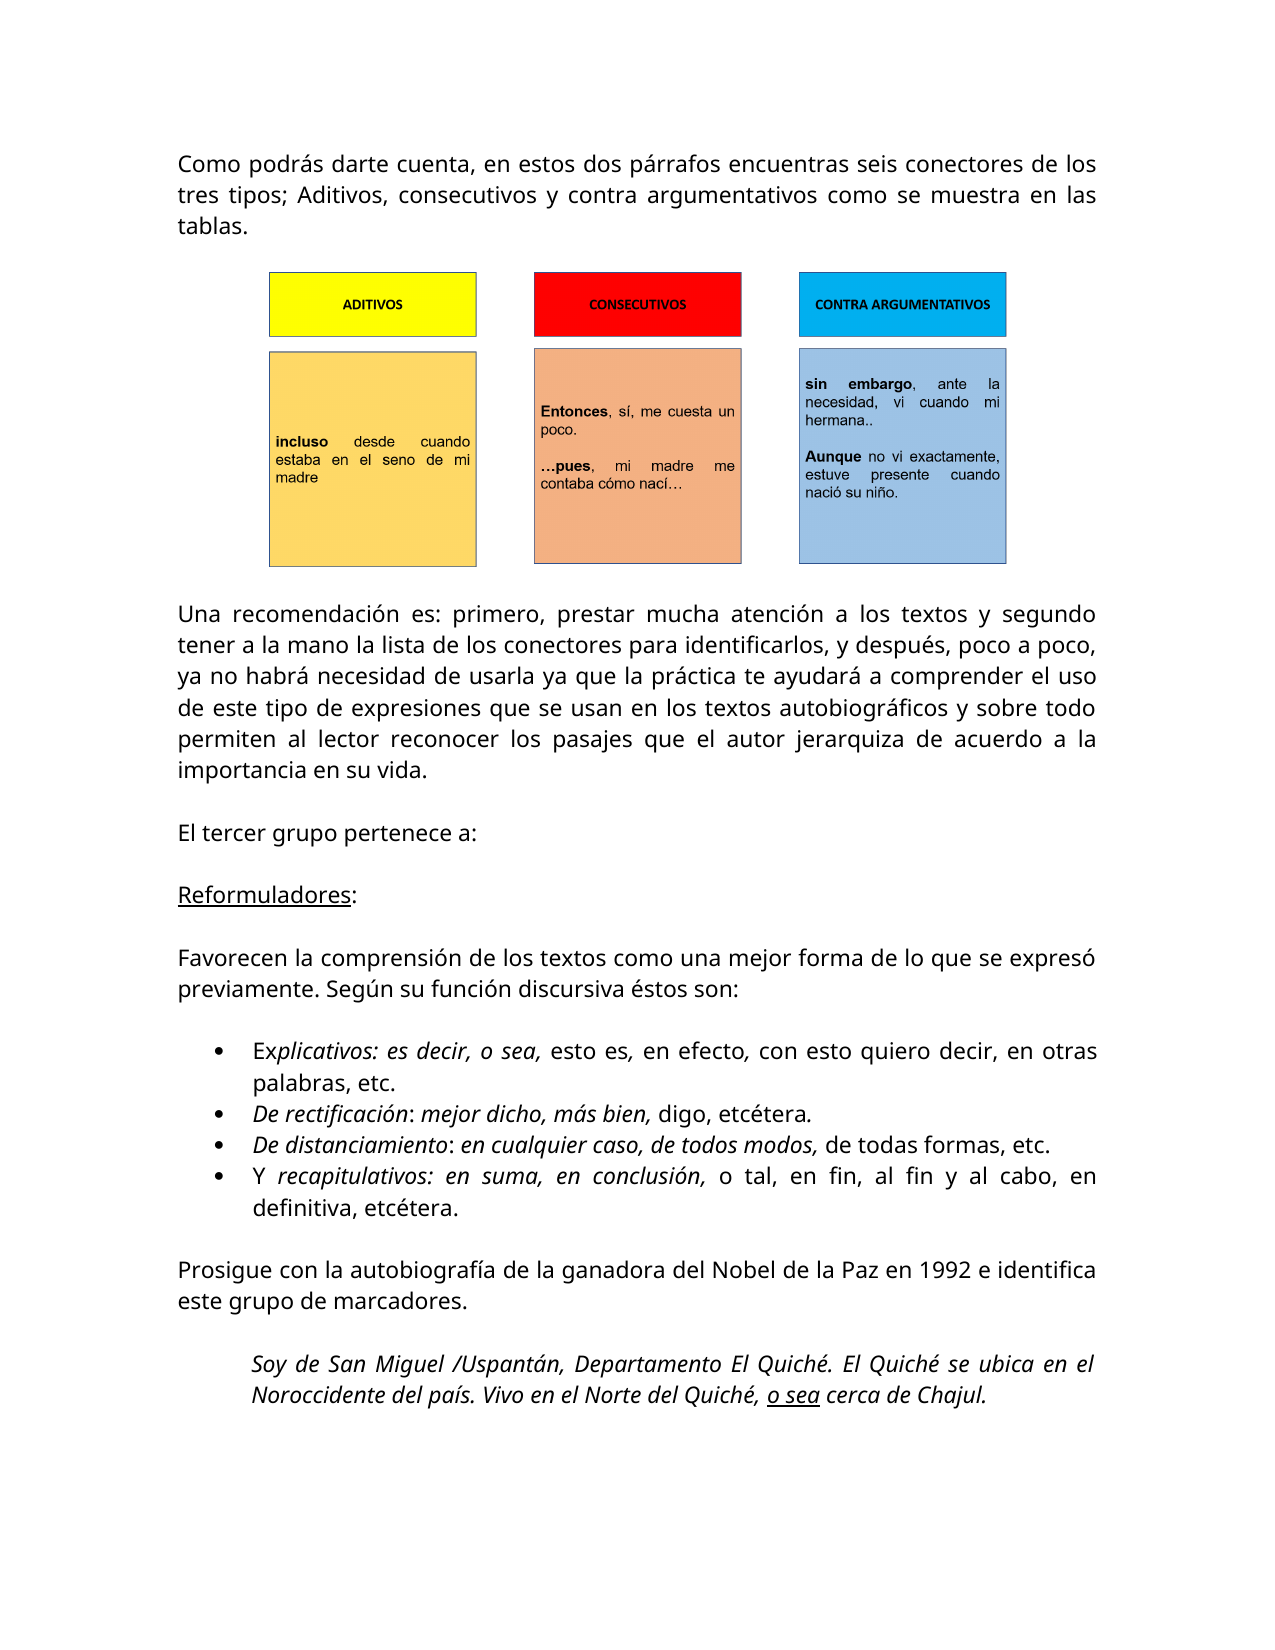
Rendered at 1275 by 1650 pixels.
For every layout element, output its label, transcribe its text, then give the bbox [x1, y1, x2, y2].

text Como podrás darte cuenta, en estos dos párrafos encuentras seis conectores de los tres tipos; Aditivos, consecutivos y contra argumentativos como se muestra en las tablas. [177, 148, 1098, 241]
text Prosigue con la autobiografía de la ganadora del Nobel de la Paz en 1992 e identifica este grupo de marcadores. [177, 1254, 1098, 1317]
text Favorecen la comprensión de los textos como una mejor forma de lo que se expresó previamente. Según su función discursiva éstos son: [177, 942, 1098, 1004]
text Una recomendación es: primero, prestar mucha atención a los textos y segundo tener a la mano la lista de los conectores para identificarlos, y después, poco a poco, ya no habrá necesidad de usarla ya que la práctica te ayudará a comprender el uso de este tipo de expresiones que se usan en los textos autobiográficos y sobre todo permiten al lector reconocer los pasajes que el autor jerarquiza de acuerdo a la importancia en su vida. [177, 598, 1098, 785]
text Reformuladores: [177, 879, 1098, 910]
list Y recapitulativos: en suma, en conclusión, o tal, en fin, al fin y al cabo, en definitiva, etcétera. [215, 1160, 1098, 1223]
text El tercer grupo pertenece a: [177, 817, 1098, 848]
list De distanciamiento: en cualquier caso, de todos modos, de todas formas, etc. [215, 1129, 1098, 1160]
picture [266, 272, 1009, 567]
list De rectificación: mejor dicho, más bien, digo, etcétera. [215, 1098, 1098, 1129]
list Explicativos: es decir, o sea, esto es, en efecto, con esto quiero decir, en otras palabras, etc. [215, 1035, 1098, 1098]
text Soy de San Miguel /Uspantán, Departamento El Quiché. El Quiché se ubica en el Noroccidente del país. Vivo en el Norte del Quiché, o sea cerca de Chajul. [251, 1348, 1098, 1410]
